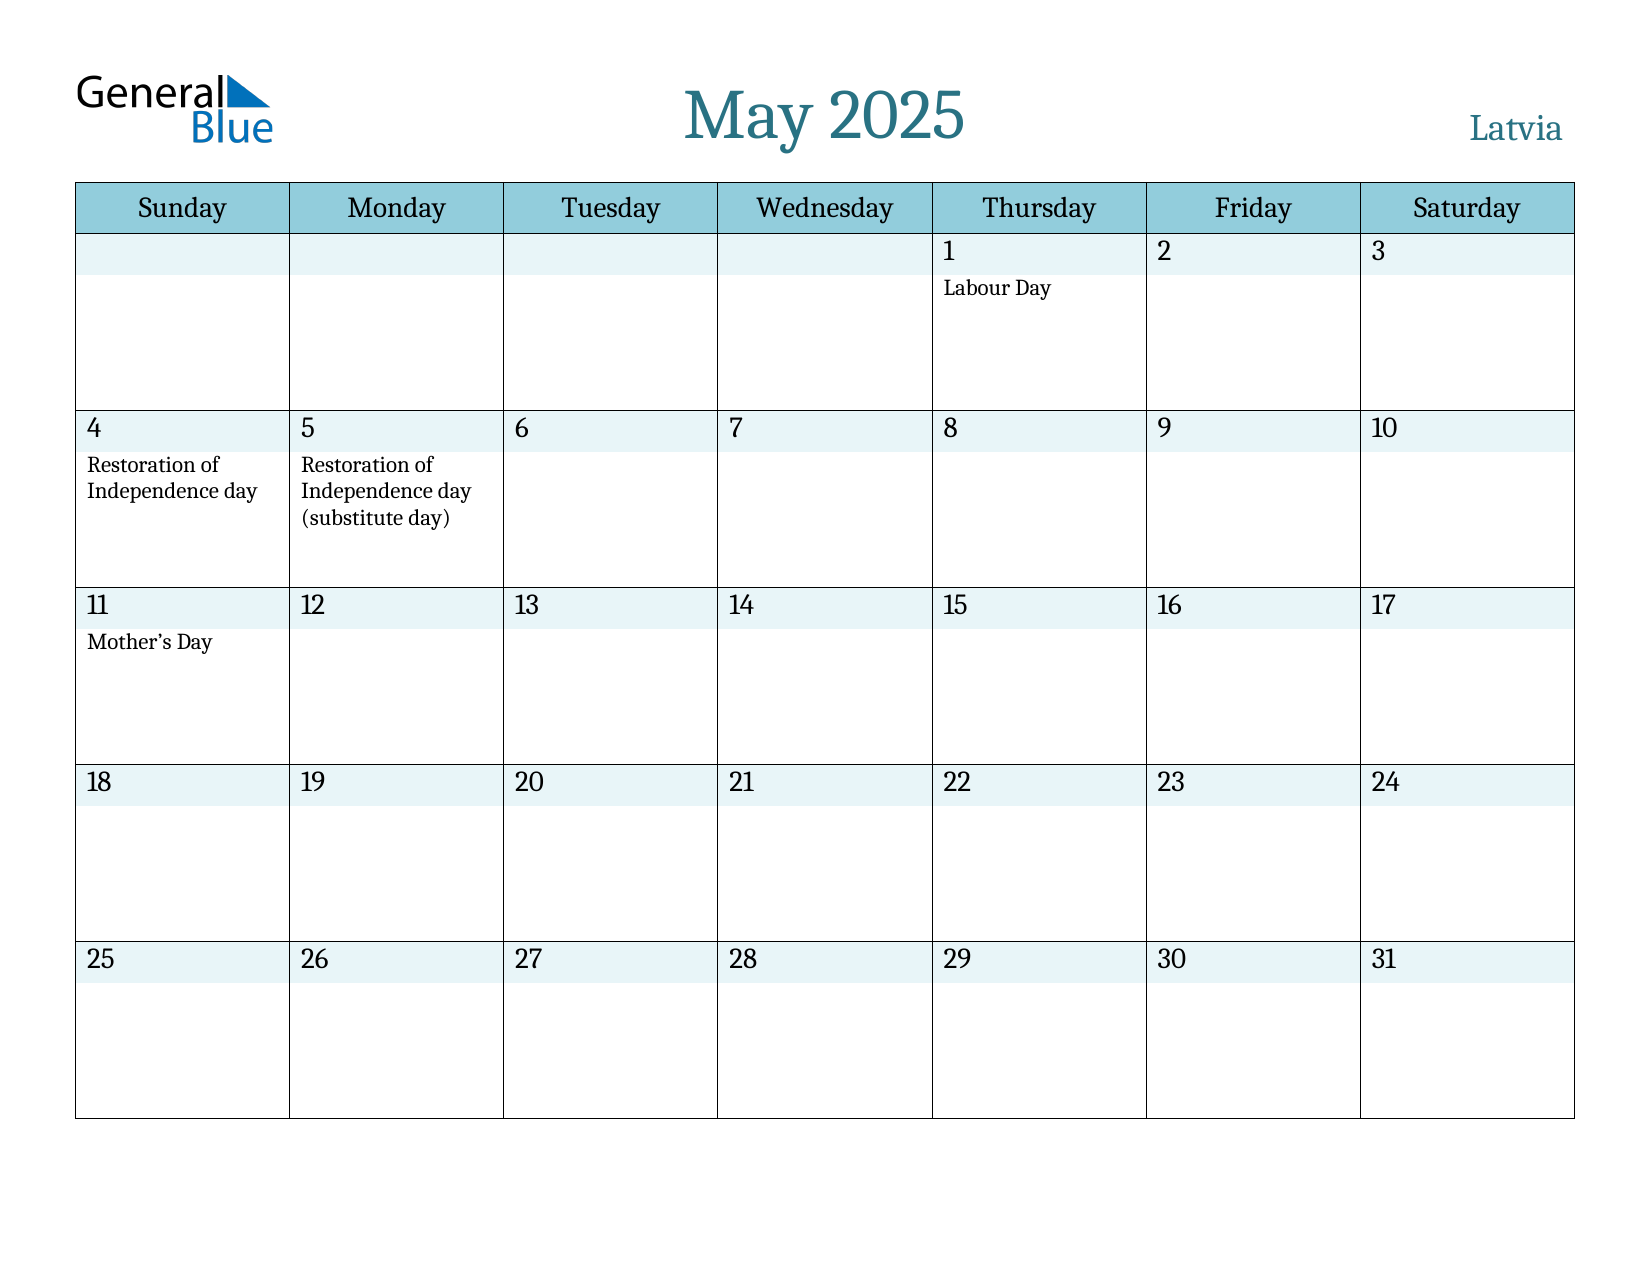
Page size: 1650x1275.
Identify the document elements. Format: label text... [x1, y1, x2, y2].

table_cell 6 [504, 411, 717, 452]
table_cell [76, 234, 289, 275]
table_cell 15 [933, 588, 1146, 629]
table_cell 29 [933, 942, 1146, 983]
table_cell 16 [1147, 588, 1360, 629]
table_cell 7 [718, 411, 932, 452]
table_cell 12 [290, 588, 503, 629]
table_cell [1361, 629, 1574, 764]
table_cell 27 [504, 942, 717, 983]
table_cell 4 [76, 411, 289, 452]
table_cell 11 [76, 588, 289, 629]
table_cell 9 [1147, 411, 1360, 452]
table_cell 30 [1147, 942, 1360, 983]
table_cell Monday [290, 183, 503, 233]
table_cell [933, 983, 1146, 1118]
picture [77, 75, 273, 143]
table_cell Wednesday [718, 183, 932, 233]
table_cell Sunday [76, 183, 289, 233]
table_cell [76, 275, 289, 410]
table_cell [504, 983, 717, 1118]
table_cell Saturday [1361, 183, 1574, 233]
table_cell 31 [1361, 942, 1574, 983]
table_cell Restoration of Independence day [76, 452, 289, 587]
table_cell [718, 234, 932, 275]
table_cell 1 [933, 234, 1146, 275]
table_cell [933, 452, 1146, 587]
table_cell 18 [76, 765, 289, 806]
table_header May 2025 [504, 75, 1146, 182]
table_cell 25 [76, 942, 289, 983]
table_cell 17 [1361, 588, 1574, 629]
table_cell [76, 806, 289, 941]
table_cell [933, 806, 1146, 941]
table_cell Labour Day [933, 275, 1146, 410]
table_cell [290, 983, 503, 1118]
table_cell Restoration of Independence day (substitute day) [290, 452, 503, 587]
table_cell 20 [504, 765, 717, 806]
table_cell [290, 275, 503, 410]
table_cell [718, 629, 932, 764]
table_cell [504, 629, 717, 764]
table_header [76, 75, 503, 182]
table_cell 5 [290, 411, 503, 452]
table_cell [290, 629, 503, 764]
table_cell [1147, 983, 1360, 1118]
table_cell 28 [718, 942, 932, 983]
table_cell [76, 983, 289, 1118]
table_cell [1361, 452, 1574, 587]
table_cell 22 [933, 765, 1146, 806]
table_cell 2 [1147, 234, 1360, 275]
table_cell [290, 234, 503, 275]
table_cell 14 [718, 588, 932, 629]
table_header Latvia [1146, 75, 1574, 182]
table_cell [1361, 275, 1574, 410]
table_cell [1147, 629, 1360, 764]
table_cell [504, 234, 717, 275]
table_cell 13 [504, 588, 717, 629]
table_cell [718, 983, 932, 1118]
table_cell 24 [1361, 765, 1574, 806]
table_cell 10 [1361, 411, 1574, 452]
table_cell 8 [933, 411, 1146, 452]
table_cell Thursday [933, 183, 1146, 233]
table_cell [1147, 806, 1360, 941]
table_cell 3 [1361, 234, 1574, 275]
table_cell [504, 452, 717, 587]
table_cell Tuesday [504, 183, 717, 233]
table_cell [1361, 983, 1574, 1118]
table_cell Friday [1147, 183, 1360, 233]
table_cell [504, 806, 717, 941]
table_cell [718, 806, 932, 941]
table_cell 23 [1147, 765, 1360, 806]
table_cell [1147, 452, 1360, 587]
table_cell [290, 806, 503, 941]
table_cell 26 [290, 942, 503, 983]
table_cell [504, 275, 717, 410]
table_cell [933, 629, 1146, 764]
table_cell [1361, 806, 1574, 941]
table_cell [1147, 275, 1360, 410]
table_cell [718, 452, 932, 587]
table_cell [718, 275, 932, 410]
table_cell 19 [290, 765, 503, 806]
table_cell 21 [718, 765, 932, 806]
table_cell Mother’s Day [76, 629, 289, 764]
